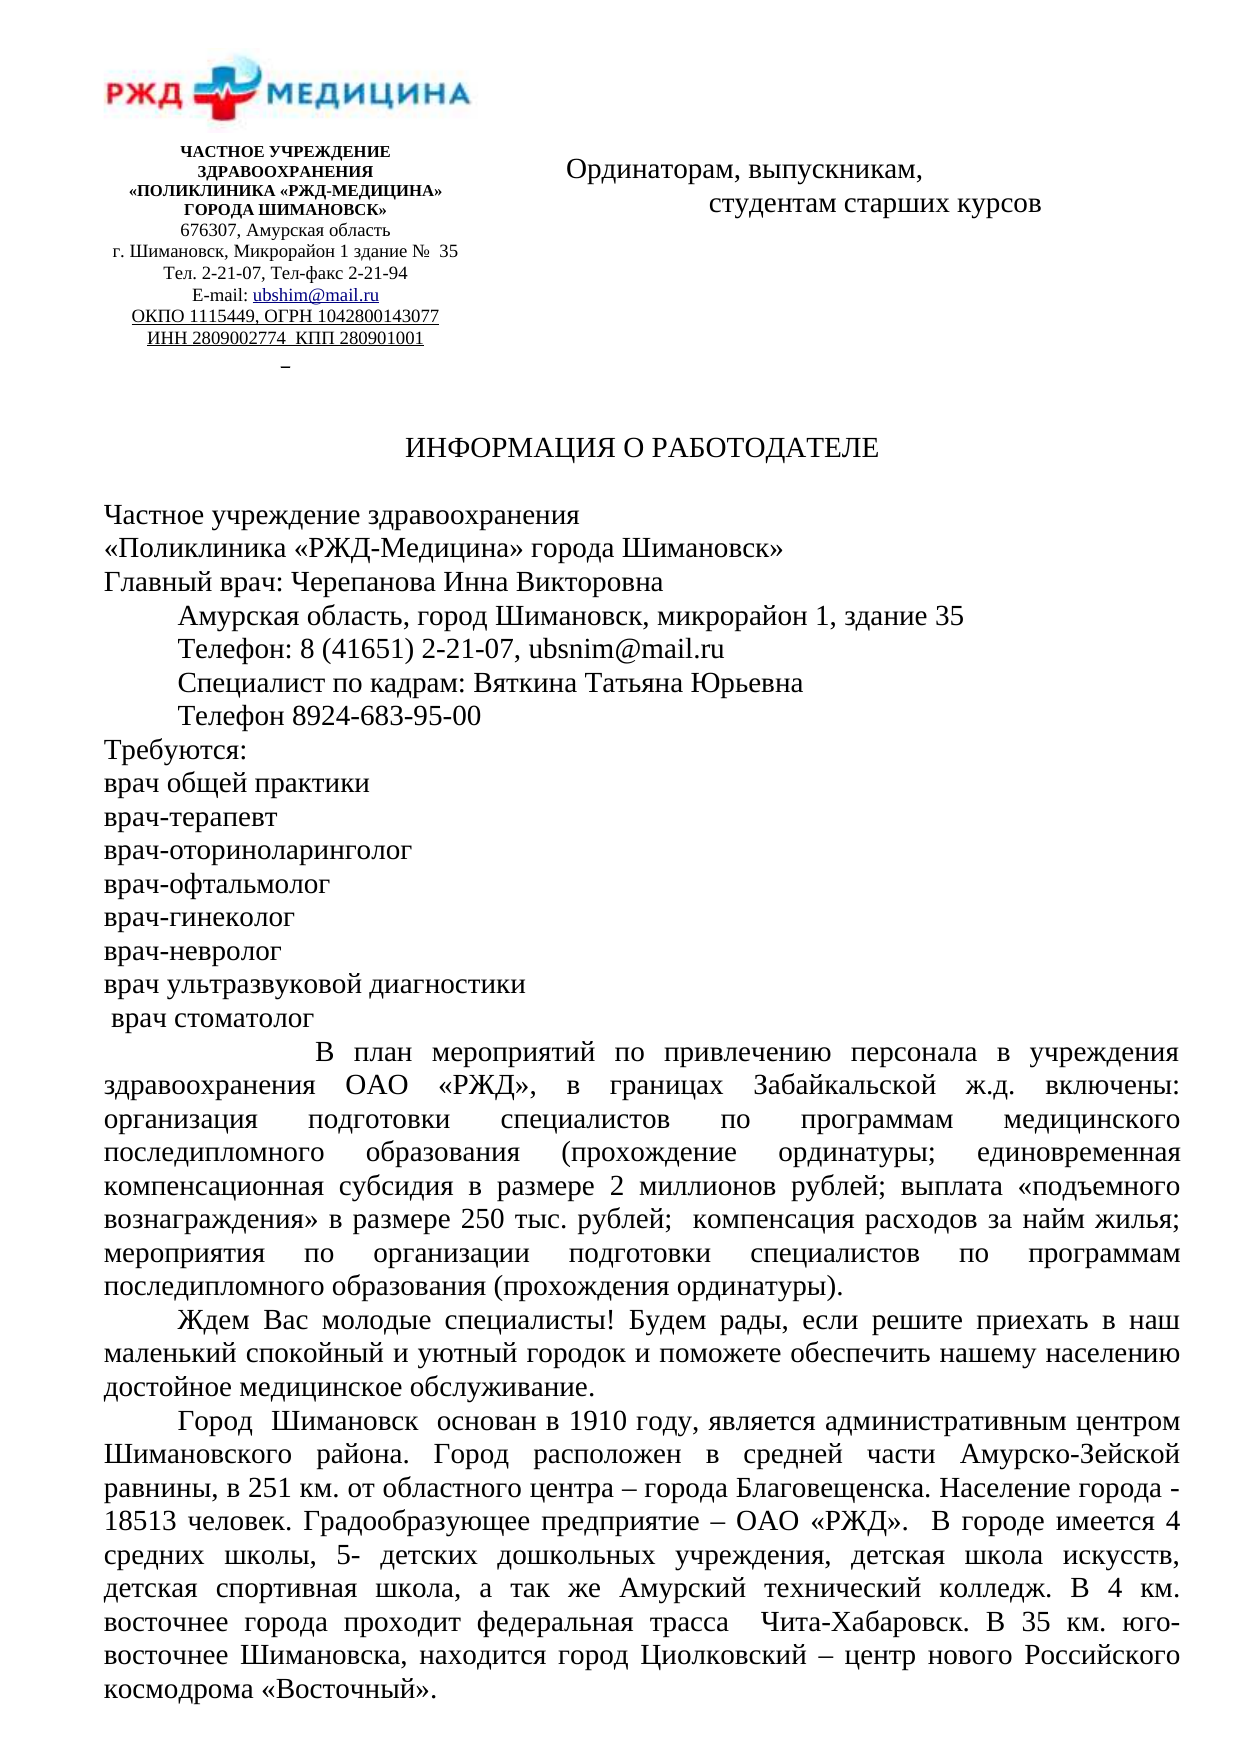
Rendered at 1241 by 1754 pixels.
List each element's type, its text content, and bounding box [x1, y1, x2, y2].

text врач-терапевт [103, 799, 1181, 832]
picture [103, 48, 479, 133]
text «Поликлиника «РЖД-Медицина» города Шимановск» [103, 531, 1181, 564]
table_header ЧАСТНОЕ УЧРЕЖДЕНИЕ ЗДРАВООХРАНЕНИЯ «ПОЛИКЛИНИКА «РЖД-МЕДИЦИНА» ГОРОДА ШИМАНОВСК» 676307, Амурская область г. Шимановск, Микрорайон 1 здание № 35 Тел. 2-21-07, Тел-факс 2-21-94 E-mail: ubshim@mail.ru ОКПО 1115449, ОГРН 1042800143077 ИНН 2809002774 КПП 280901001 _ [92, 48, 478, 391]
text Ждем Вас молодые специалисты! Будем рады, если решите приехать в наш маленький спокойный и уютный городок и поможете обеспечить нашему населению достойное медицинское обслуживание. [103, 1302, 1181, 1403]
text врач ультразвуковой диагностики [103, 967, 1181, 1000]
text Телефон 8924-683-95-00 [177, 698, 1181, 732]
text Требуются: [103, 732, 1181, 765]
text врач-оториноларинголог [103, 832, 1181, 866]
text врач стоматолог [103, 1000, 1181, 1034]
text В план мероприятий по привлечению персонала в учреждения здравоохранения ОАО «РЖД», в границах Забайкальской ж.д. включены: организация подготовки специалистов по программам медицинского последипломного образования (прохождение ординатуры; единовременная компенсационная субсидия в размере 2 миллионов рублей; выплата «подъемного вознаграждения» в размере 250 тыс. рублей; компенсация расходов за найм жилья; мероприятия по организации подготовки специалистов по программам последипломного образования (прохождения ординатуры). [103, 1034, 1181, 1302]
text врач-офтальмолог [103, 866, 1181, 899]
text врач-невролог [103, 933, 1181, 967]
text Амурская область, город Шимановск, микрорайон 1, здание 35 [177, 598, 1181, 631]
text Специалист по кадрам: Вяткина Татьяна Юрьевна [177, 665, 1181, 698]
text Частное учреждение здравоохранения [103, 497, 1181, 531]
text врач общей практики [103, 765, 1181, 799]
text Главный врач: Черепанова Инна Викторовна [103, 564, 1181, 598]
text Город Шимановск основан в 1910 году, является административным центром Шимановского района. Город расположен в средней части Амурско-Зейской равнины, в 251 км. от областного центра – города Благовещенска. Население города -18513 человек. Градообразующее предприятие – ОАО «РЖД». В городе имеется 4 средних школы, 5- детских дошкольных учреждения, детская школа искусств, детская спортивная школа, а так же Амурский технический колледж. В 4 км. восточнее города проходит федеральная трасса Чита-Хабаровск. В 35 км. юго-восточнее Шимановска, находится город Циолковский – центр нового Российского космодрома «Восточный».РоссРоссийскогоРодпррнорррооороооооо и [103, 1403, 1181, 1704]
text Ординаторам, выпускникам, [478, 151, 1181, 185]
text ИНФОРМАЦИЯ О РАБОТОДАТЕЛЕ [103, 430, 1181, 463]
text Телефон: 8 (41651) 2-21-07, ubsnim@mail.ru [177, 631, 1181, 665]
text врач-гинеколог [103, 899, 1181, 933]
text студентам старших курсов [478, 185, 1181, 218]
